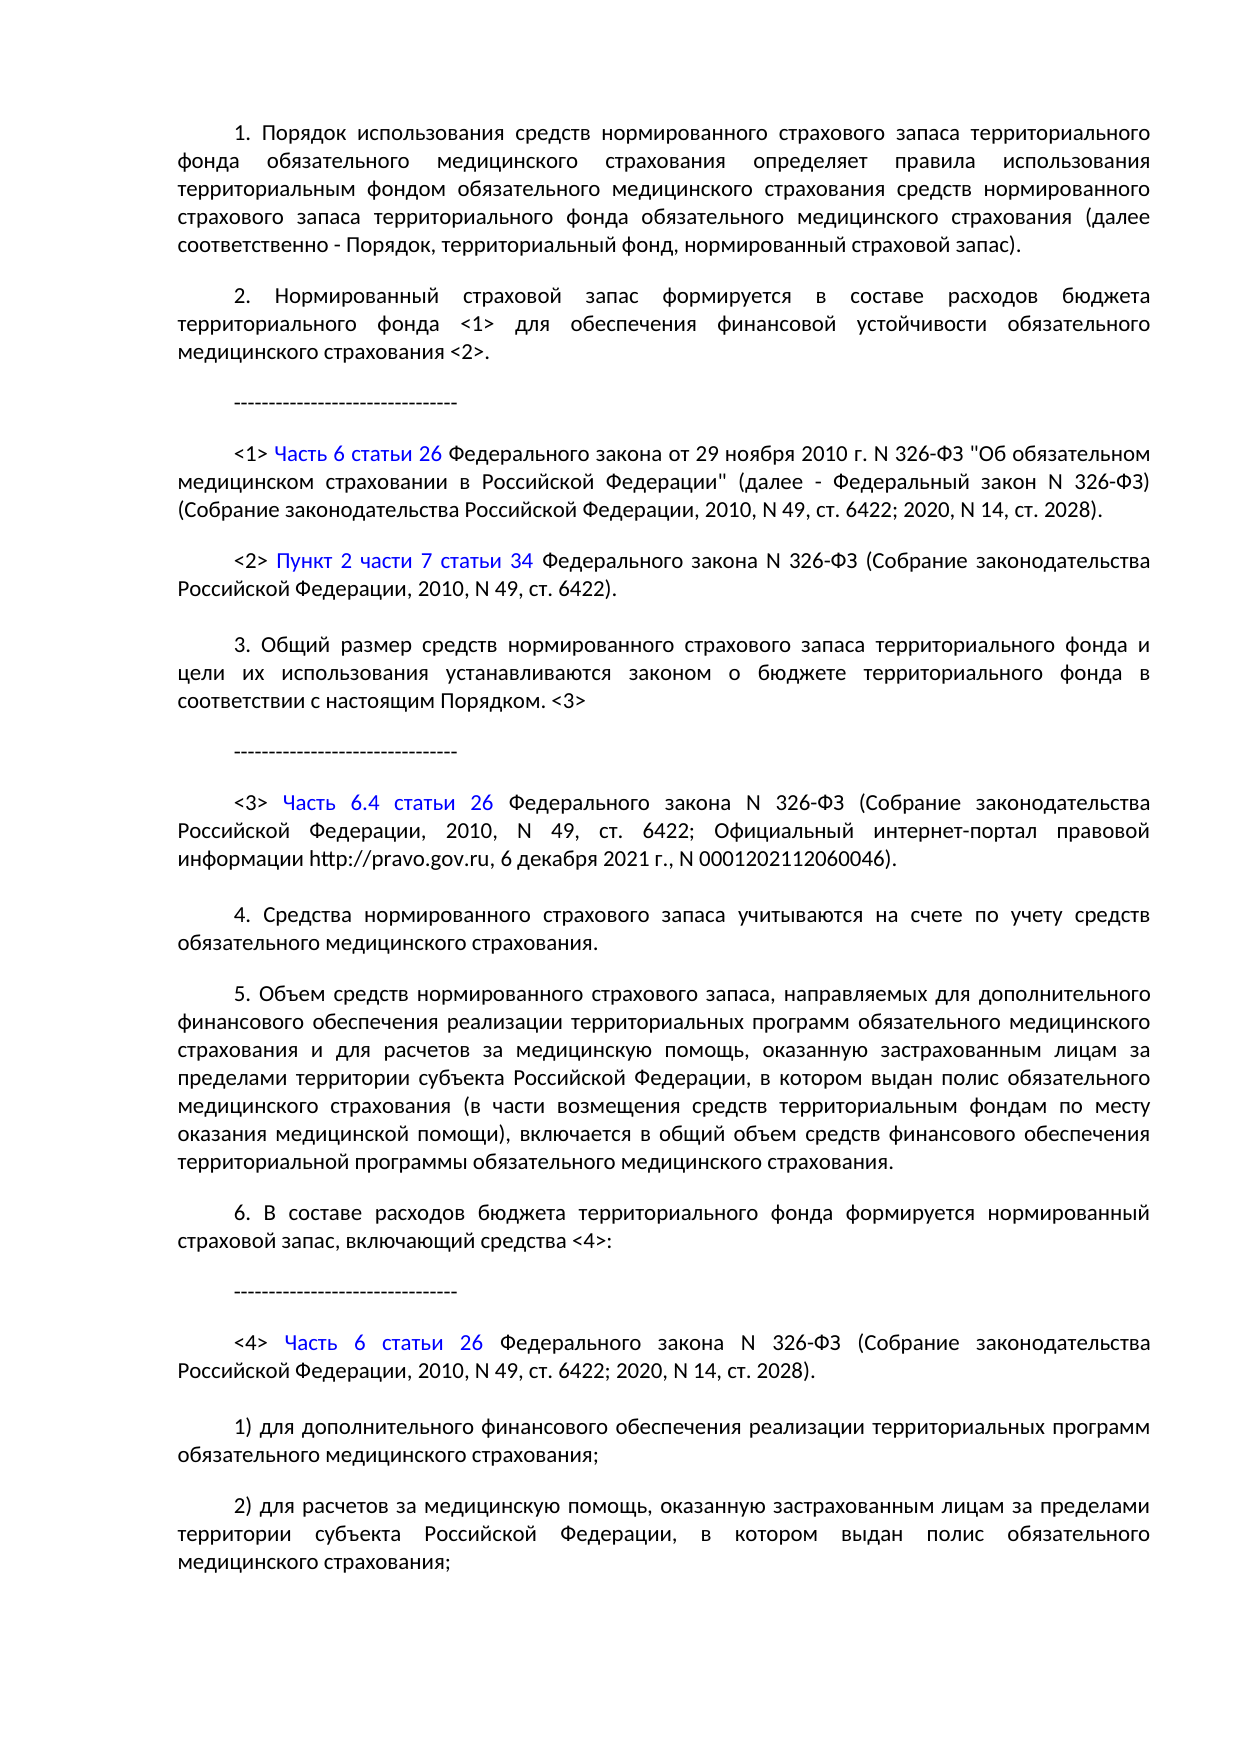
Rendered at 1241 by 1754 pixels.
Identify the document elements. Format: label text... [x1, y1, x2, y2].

text <4> Часть 6 статьи 26 Федерального закона N 326-ФЗ (Собрание законодательства Российской Федерации, 2010, N 49, ст. 6422; 2020, N 14, ст. 2028). [177, 1328, 1152, 1384]
text -------------------------------- [177, 1277, 1152, 1305]
text 2. Нормированный страховой запас формируется в составе расходов бюджета территориального фонда <1> для обеспечения финансовой устойчивости обязательного медицинского страхования <2>. [177, 281, 1152, 365]
text 6. В составе расходов бюджета территориального фонда формируется нормированный страховой запас, включающий средства <4>: [177, 1198, 1152, 1254]
text 5. Объем средств нормированного страхового запаса, направляемых для дополнительного финансового обеспечения реализации территориальных программ обязательного медицинского страхования и для расчетов за медицинскую помощь, оказанную застрахованным лицам за пределами территории субъекта Российской Федерации, в котором выдан полис обязательного медицинского страхования (в части возмещения средств территориальным фондам по месту оказания медицинской помощи), включается в общий объем средств финансового обеспечения территориальной программы обязательного медицинского страхования. [177, 979, 1152, 1175]
text 1. Порядок использования средств нормированного страхового запаса территориального фонда обязательного медицинского страхования определяет правила использования территориальным фондом обязательного медицинского страхования средств нормированного страхового запаса территориального фонда обязательного медицинского страхования (далее соответственно - Порядок, территориальный фонд, нормированный страховой запас). [177, 118, 1152, 258]
text <1> Часть 6 статьи 26 Федерального закона от 29 ноября 2010 г. N 326-ФЗ "Об обязательном медицинском страховании в Российской Федерации" (далее - Федеральный закон N 326-ФЗ) (Собрание законодательства Российской Федерации, 2010, N 49, ст. 6422; 2020, N 14, ст. 2028). [177, 439, 1152, 523]
text 2) для расчетов за медицинскую помощь, оказанную застрахованным лицам за пределами территории субъекта Российской Федерации, в котором выдан полис обязательного медицинского страхования; [177, 1491, 1152, 1575]
text 3. Общий размер средств нормированного страхового запаса территориального фонда и цели их использования устанавливаются законом о бюджете территориального фонда в соответствии с настоящим Порядком. <3> [177, 630, 1152, 714]
text <3> Часть 6.4 статьи 26 Федерального закона N 326-ФЗ (Собрание законодательства Российской Федерации, 2010, N 49, ст. 6422; Официальный интернет-портал правовой информации http://pravo.gov.ru, 6 декабря 2021 г., N 0001202112060046). [177, 788, 1152, 872]
text -------------------------------- [177, 388, 1152, 416]
text 1) для дополнительного финансового обеспечения реализации территориальных программ обязательного медицинского страхования; [177, 1412, 1152, 1468]
text <2> Пункт 2 части 7 статьи 34 Федерального закона N 326-ФЗ (Собрание законодательства Российской Федерации, 2010, N 49, ст. 6422). [177, 546, 1152, 602]
text 4. Средства нормированного страхового запаса учитываются на счете по учету средств обязательного медицинского страхования. [177, 900, 1152, 956]
text -------------------------------- [177, 737, 1152, 765]
